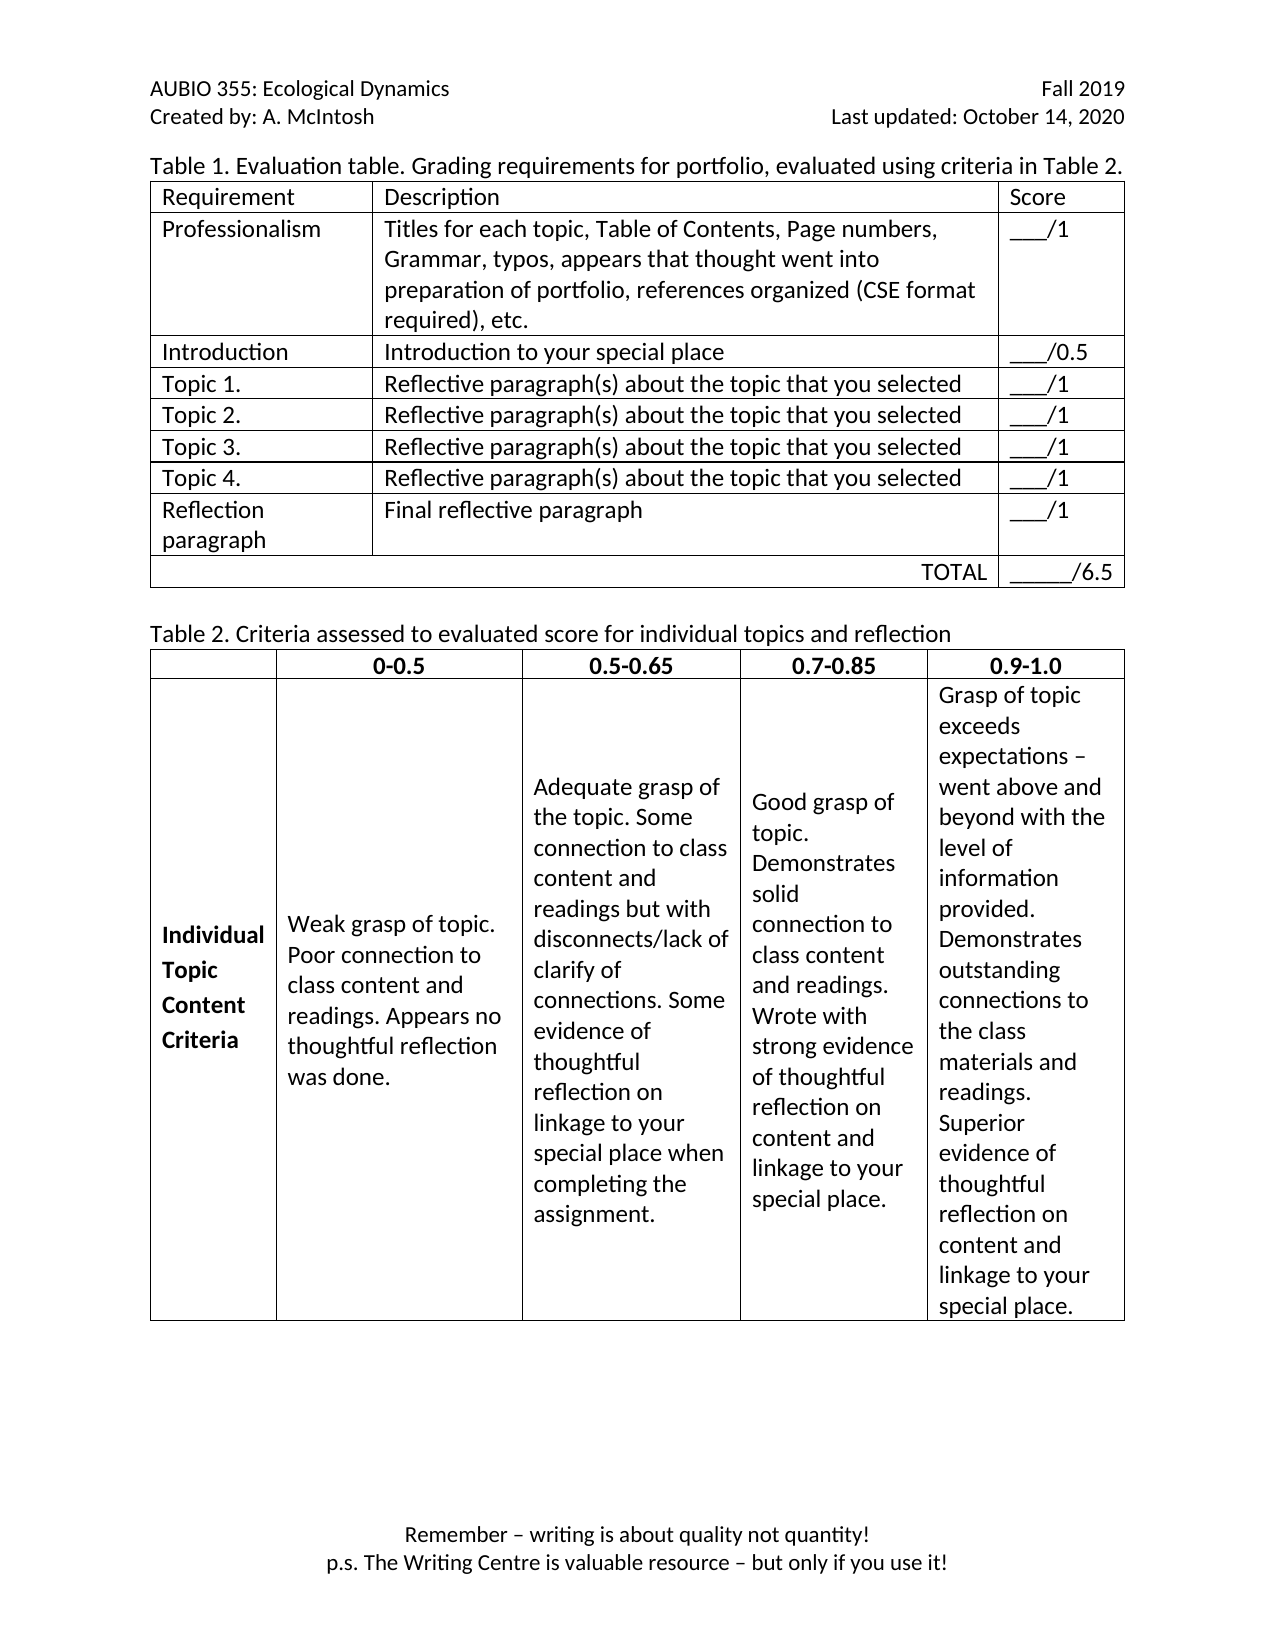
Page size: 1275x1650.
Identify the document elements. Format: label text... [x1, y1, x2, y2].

table_cell Adequate grasp of the topic. Some connection to class content and readings but with disconnects/lack of clarify of connections. Some evidence of thoughtful reflection on linkage to your special place when completing the assignment. [523, 679, 740, 1320]
table_cell Titles for each topic, Table of Contents, Page numbers, Grammar, typos, appears that thought went into preparation of portfolio, references organized (CSE format required), etc. [373, 213, 998, 335]
table_cell Topic 4. [151, 463, 372, 493]
table_cell Individual Topic Content Criteria [151, 679, 276, 1320]
table_cell Introduction to your special place [373, 336, 998, 367]
table_header 0-0.5 [277, 650, 522, 678]
table_cell _____/6.5 [999, 556, 1124, 587]
table_cell Reflective paragraph(s) about the topic that you selected [373, 431, 998, 461]
table_cell ___/1 [999, 213, 1124, 335]
table_header Score [999, 182, 1124, 212]
table_cell ___/0.5 [999, 336, 1124, 367]
table_cell Reflective paragraph(s) about the topic that you selected [373, 399, 998, 430]
table_header [151, 650, 276, 678]
table_cell Professionalism [151, 213, 372, 335]
table_cell ___/1 [999, 463, 1124, 493]
text Table 1. Evaluation table. Grading requirements for portfolio, evaluated using criteria in Table 2. [150, 150, 1125, 181]
table_cell Grasp of topic exceeds expectations – went above and beyond with the level of information provided. Demonstrates outstanding connections to the class materials and readings. Superior evidence of thoughtful reflection on content and linkage to your special place. [928, 679, 1124, 1320]
table_cell Reflective paragraph(s) about the topic that you selected [373, 368, 998, 398]
table_cell Introduction [151, 336, 372, 367]
table_cell Final reflective paragraph [373, 494, 998, 555]
table_cell ___/1 [999, 494, 1124, 555]
table_cell Topic 1. [151, 368, 372, 398]
table_cell ___/1 [999, 368, 1124, 398]
table_header Requirement [151, 182, 372, 212]
table_cell Good grasp of topic. Demonstrates solid connection to class content and readings. Wrote with strong evidence of thoughtful reflection on content and linkage to your special place. [741, 679, 927, 1320]
table_cell ___/1 [999, 431, 1124, 461]
table_cell Topic 3. [151, 431, 372, 461]
table_cell Weak grasp of topic. Poor connection to class content and readings. Appears no thoughtful reflection was done. [277, 679, 522, 1320]
text Table 2. Criteria assessed to evaluated score for individual topics and reflection [150, 618, 1125, 649]
table_cell ___/1 [999, 399, 1124, 430]
table_header 0.5-0.65 [523, 650, 740, 678]
table_cell Reflection paragraph [151, 494, 372, 555]
table_cell TOTAL [151, 556, 998, 587]
table_cell Reflective paragraph(s) about the topic that you selected [373, 463, 998, 493]
table_header 0.7-0.85 [741, 650, 927, 678]
table_cell Topic 2. [151, 399, 372, 430]
table_header Description [373, 182, 998, 212]
table_header 0.9-1.0 [928, 650, 1124, 678]
